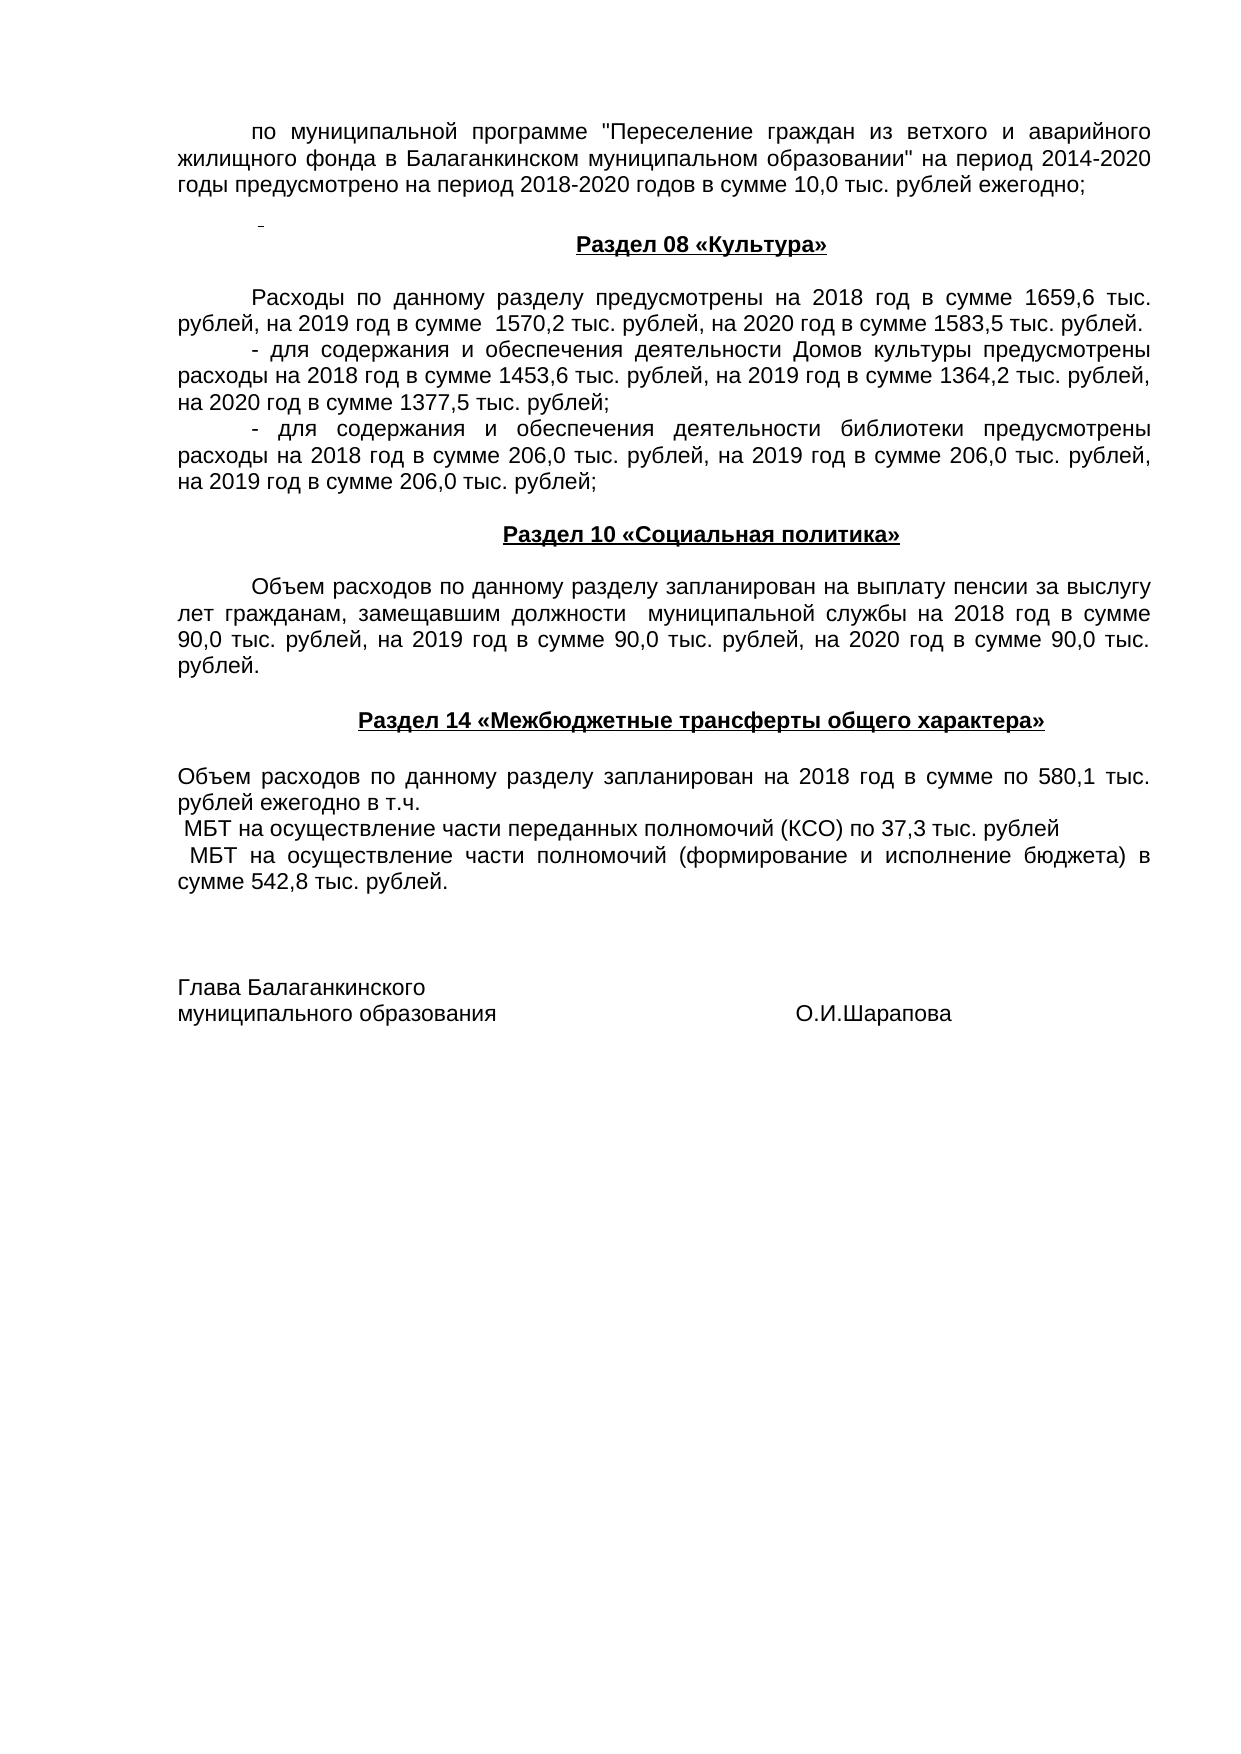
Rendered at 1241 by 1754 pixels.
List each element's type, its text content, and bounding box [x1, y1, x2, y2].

text Глава Балаганкинского [177, 973, 1152, 1000]
text Объем расходов по данному разделу запланирован на 2018 год в сумме по 580,1 тыс. рублей ежегодно в т.ч. [177, 763, 1152, 815]
text Раздел 08 «Культура» [177, 231, 1152, 257]
text МБТ на осуществление части переданных полномочий (КСО) по 37,3 тыс. рублей [177, 815, 1152, 842]
text Расходы по данному разделу предусмотрены на 2018 год в сумме 1659,6 тыс. рублей, на 2019 год в сумме 1570,2 тыс. рублей, на 2020 год в сумме 1583,5 тыс. рублей. [177, 283, 1152, 336]
text муниципального образования О.И.Шарапова [177, 1000, 1152, 1026]
text Объем расходов по данному разделу запланирован на выплату пенсии за выслугу лет гражданам, замещавшим должности муниципальной службы на 2018 год в сумме 90,0 тыс. рублей, на 2019 год в сумме 90,0 тыс. рублей, на 2020 год в сумме 90,0 тыс. рублей. [177, 573, 1152, 679]
text - для содержания и обеспечения деятельности Домов культуры предусмотрены расходы на 2018 год в сумме 1453,6 тыс. рублей, на 2019 год в сумме 1364,2 тыс. рублей, на 2020 год в сумме 1377,5 тыс. рублей; [177, 336, 1152, 415]
text по муниципальной программе "Переселение граждан из ветхого и аварийного жилищного фонда в Балаганкинском муниципальном образовании" на период 2014-2020 годы предусмотрено на период 2018-2020 годов в сумме 10,0 тыс. рублей ежегодно; [177, 118, 1152, 197]
text Раздел 10 «Социальная политика» [177, 521, 1152, 547]
text Раздел 14 «Межбюджетные трансферты общего характера» [177, 707, 1152, 734]
text - для содержания и обеспечения деятельности библиотеки предусмотрены расходы на 2018 год в сумме 206,0 тыс. рублей, на 2019 год в сумме 206,0 тыс. рублей, на 2019 год в сумме 206,0 тыс. рублей; [177, 415, 1152, 494]
text МБТ на осуществление части полномочий (формирование и исполнение бюджета) в сумме 542,8 тыс. рублей. [177, 842, 1152, 894]
